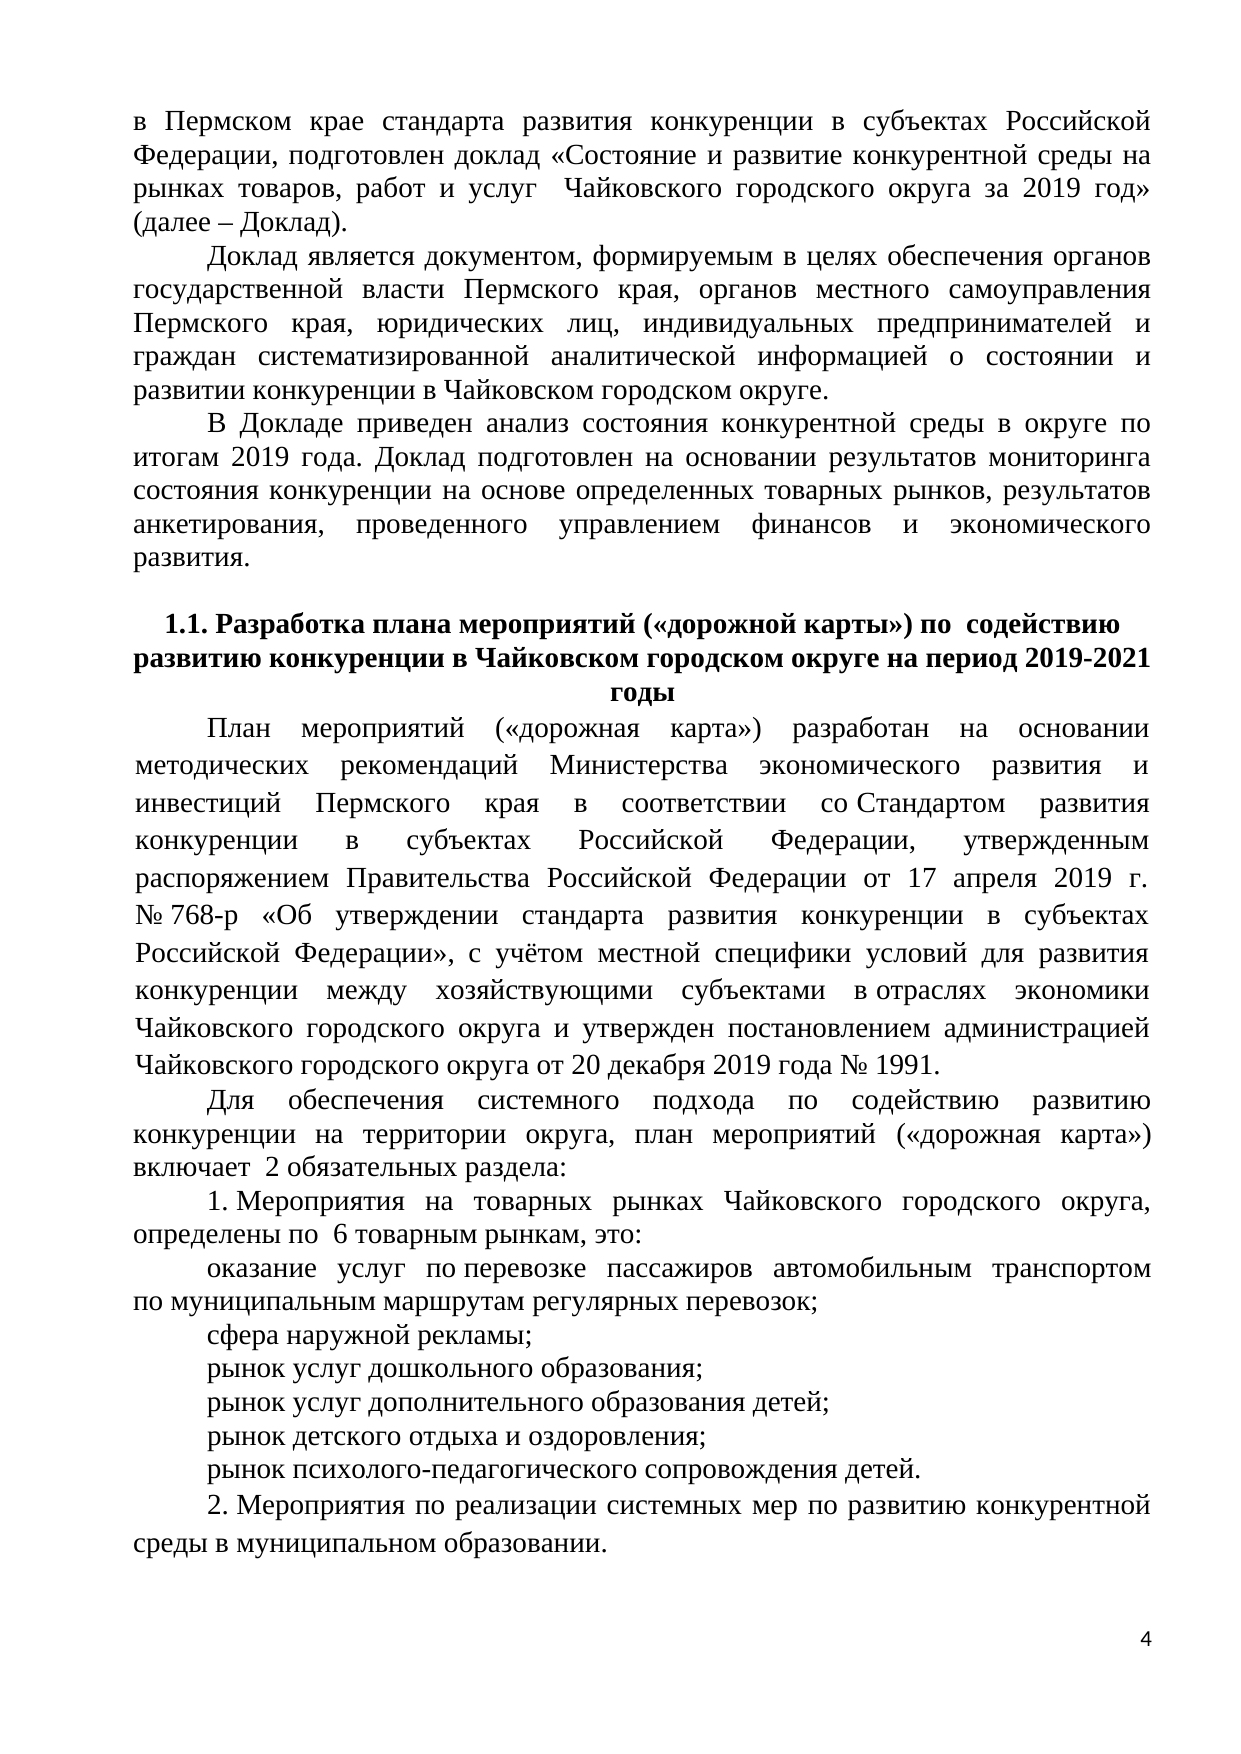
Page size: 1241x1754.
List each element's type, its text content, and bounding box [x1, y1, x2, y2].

text оказание услуг по перевозке пассажиров автомобильным транспортом по муниципальным маршрутам регулярных перевозок; [133, 1250, 1152, 1317]
text 1.1. Разработка плана мероприятий («дорожной карты») по содействию развитию конкуренции в Чайковском городском округе на период 2019-2021 годы [133, 607, 1152, 707]
text 1. Мероприятия на товарных рынках Чайковского городского округа, определены по 6 товарным рынкам, это: [133, 1183, 1152, 1250]
text В Докладе приведен анализ состояния конкурентной среды в округе по итогам 2019 года. Доклад подготовлен на основании результатов мониторинга состояния конкуренции на основе определенных товарных рынков, результатов анкетирования, проведенного управлением финансов и экономического развития. [133, 405, 1152, 573]
text рынок психолого-педагогического сопровождения детей. [133, 1451, 1152, 1485]
text План мероприятий («дорожная карта») разработан на основании методических рекомендаций Министерства экономического развития и инвестиций Пермского края в соответствии со Стандартом развития конкуренции в субъектах Российской Федерации, утвержденным распоряжением Правительства Российской Федерации от 17 апреля 2019 г. № 768-р «Об утверждении стандарта развития конкуренции в субъектах Российской Федерации», с учётом местной специфики условий для развития конкуренции между хозяйствующими субъектами в отраслях экономики Чайковского городского округа и утвержден постановлением администрацией Чайковского городского округа от 20 декабря 2019 года № 1991. [135, 707, 1150, 1082]
text рынок детского отдыха и оздоровления; [133, 1418, 1152, 1451]
text Доклад является документом, формируемым в целях обеспечения органов государственной власти Пермского края, органов местного самоуправления Пермского края, юридических лиц, индивидуальных предпринимателей и граждан систематизированной аналитической информацией о состоянии и развитии конкуренции в Чайковском городском округе. [133, 238, 1152, 405]
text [133, 103, 1152, 238]
text рынок услуг дополнительного образования детей; [133, 1384, 1152, 1418]
text Для обеспечения системного подхода по содействию развитию конкуренции на территории округа, план мероприятий («дорожная карта») включает 2 обязательных раздела: [133, 1082, 1152, 1183]
text 2. Мероприятия по реализации системных мер по развитию конкурентной среды в муниципальном образовании. [133, 1485, 1152, 1560]
text рынок услуг дошкольного образования; [133, 1351, 1152, 1384]
text сфера наружной рекламы; [133, 1317, 1152, 1351]
